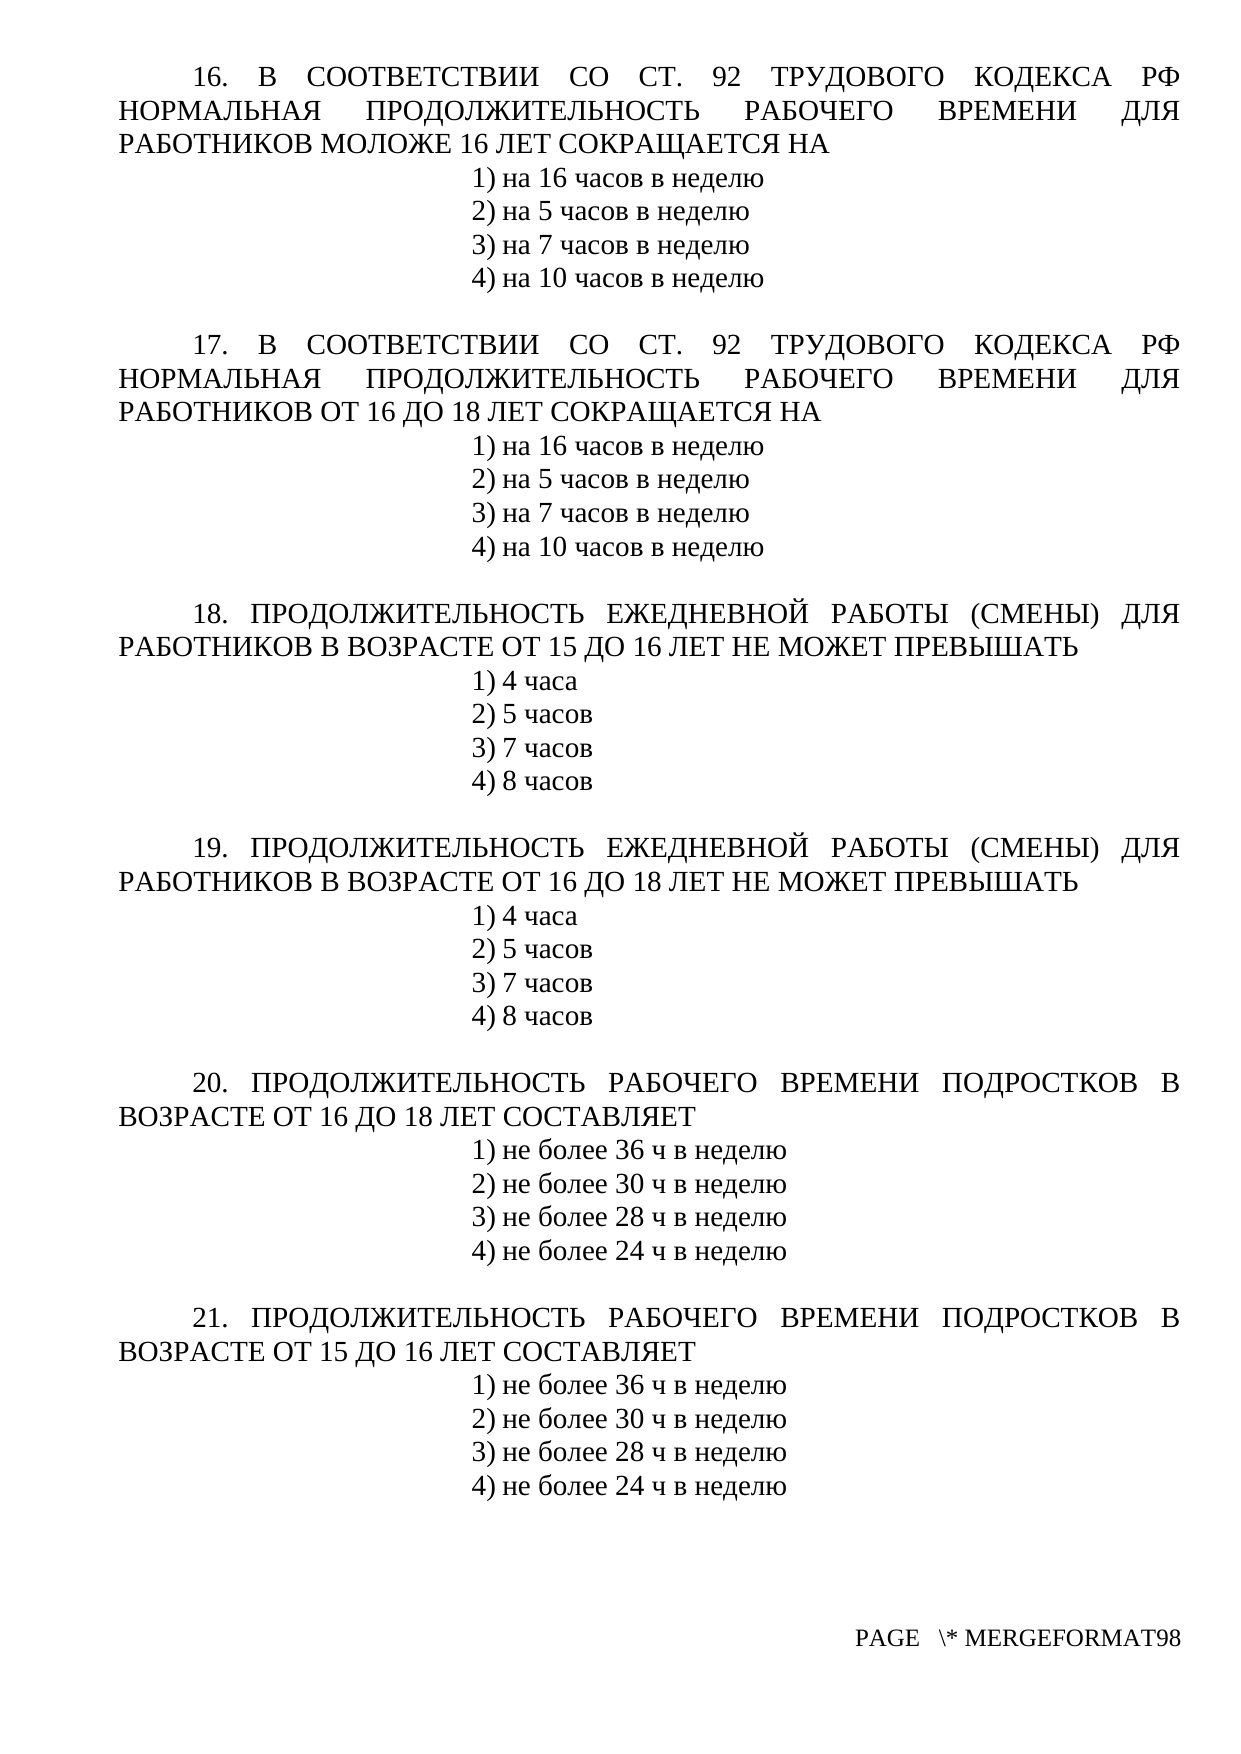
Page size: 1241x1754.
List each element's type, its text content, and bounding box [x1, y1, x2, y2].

list на 16 часов в неделю [471, 160, 1181, 193]
text 17. В СООТВЕТСТВИИ СО СТ. 92 ТРУДОВОГО КОДЕКСА РФ НОРМАЛЬНАЯ ПРОДОЛЖИТЕЛЬНОСТЬ РАБОЧЕГО ВРЕМЕНИ ДЛЯ РАБОТНИКОВ ОТ 16 ДО 18 ЛЕТ СОКРАЩАЕТСЯ НА [118, 327, 1181, 428]
list 8 часов [471, 998, 1181, 1032]
list не более 24 ч в неделю [471, 1468, 1181, 1501]
list на 7 часов в неделю [471, 227, 1181, 260]
list на 10 часов в неделю [471, 529, 1181, 562]
list на 16 часов в неделю [471, 428, 1181, 462]
list не более 24 ч в неделю [471, 1233, 1181, 1267]
text 21. ПРОДОЛЖИТЕЛЬНОСТЬ РАБОЧЕГО ВРЕМЕНИ ПОДРОСТКОВ В ВОЗРАСТЕ ОТ 15 ДО 16 ЛЕТ СОСТАВЛЯЕТ [118, 1300, 1181, 1367]
text 20. ПРОДОЛЖИТЕЛЬНОСТЬ РАБОЧЕГО ВРЕМЕНИ ПОДРОСТКОВ В ВОЗРАСТЕ ОТ 16 ДО 18 ЛЕТ СОСТАВЛЯЕТ [118, 1065, 1181, 1132]
list 7 часов [471, 730, 1181, 763]
list не более 36 ч в неделю [471, 1132, 1181, 1166]
text 16. В СООТВЕТСТВИИ СО СТ. 92 ТРУДОВОГО КОДЕКСА РФ НОРМАЛЬНАЯ ПРОДОЛЖИТЕЛЬНОСТЬ РАБОЧЕГО ВРЕМЕНИ ДЛЯ РАБОТНИКОВ МОЛОЖЕ 16 ЛЕТ СОКРАЩАЕТСЯ НА [118, 59, 1181, 160]
list не более 28 ч в неделю [471, 1199, 1181, 1233]
list 8 часов [471, 763, 1181, 797]
list 5 часов [471, 696, 1181, 730]
list 5 часов [471, 931, 1181, 965]
list не более 28 ч в неделю [471, 1434, 1181, 1468]
list на 7 часов в неделю [471, 495, 1181, 529]
text 18. ПРОДОЛЖИТЕЛЬНОСТЬ ЕЖЕДНЕВНОЙ РАБОТЫ (СМЕНЫ) ДЛЯ РАБОТНИКОВ В ВОЗРАСТЕ ОТ 15 ДО 16 ЛЕТ НЕ МОЖЕТ ПРЕВЫШАТЬ [118, 596, 1181, 663]
list на 5 часов в неделю [471, 462, 1181, 495]
list не более 30 ч в неделю [471, 1401, 1181, 1434]
list не более 36 ч в неделю [471, 1367, 1181, 1401]
text 19. ПРОДОЛЖИТЕЛЬНОСТЬ ЕЖЕДНЕВНОЙ РАБОТЫ (СМЕНЫ) ДЛЯ РАБОТНИКОВ В ВОЗРАСТЕ ОТ 16 ДО 18 ЛЕТ НЕ МОЖЕТ ПРЕВЫШАТЬ [118, 831, 1181, 898]
list 4 часа [471, 898, 1181, 931]
list не более 30 ч в неделю [471, 1166, 1181, 1199]
list на 10 часов в неделю [471, 260, 1181, 294]
list 4 часа [471, 663, 1181, 696]
list на 5 часов в неделю [471, 193, 1181, 227]
list 7 часов [471, 965, 1181, 998]
